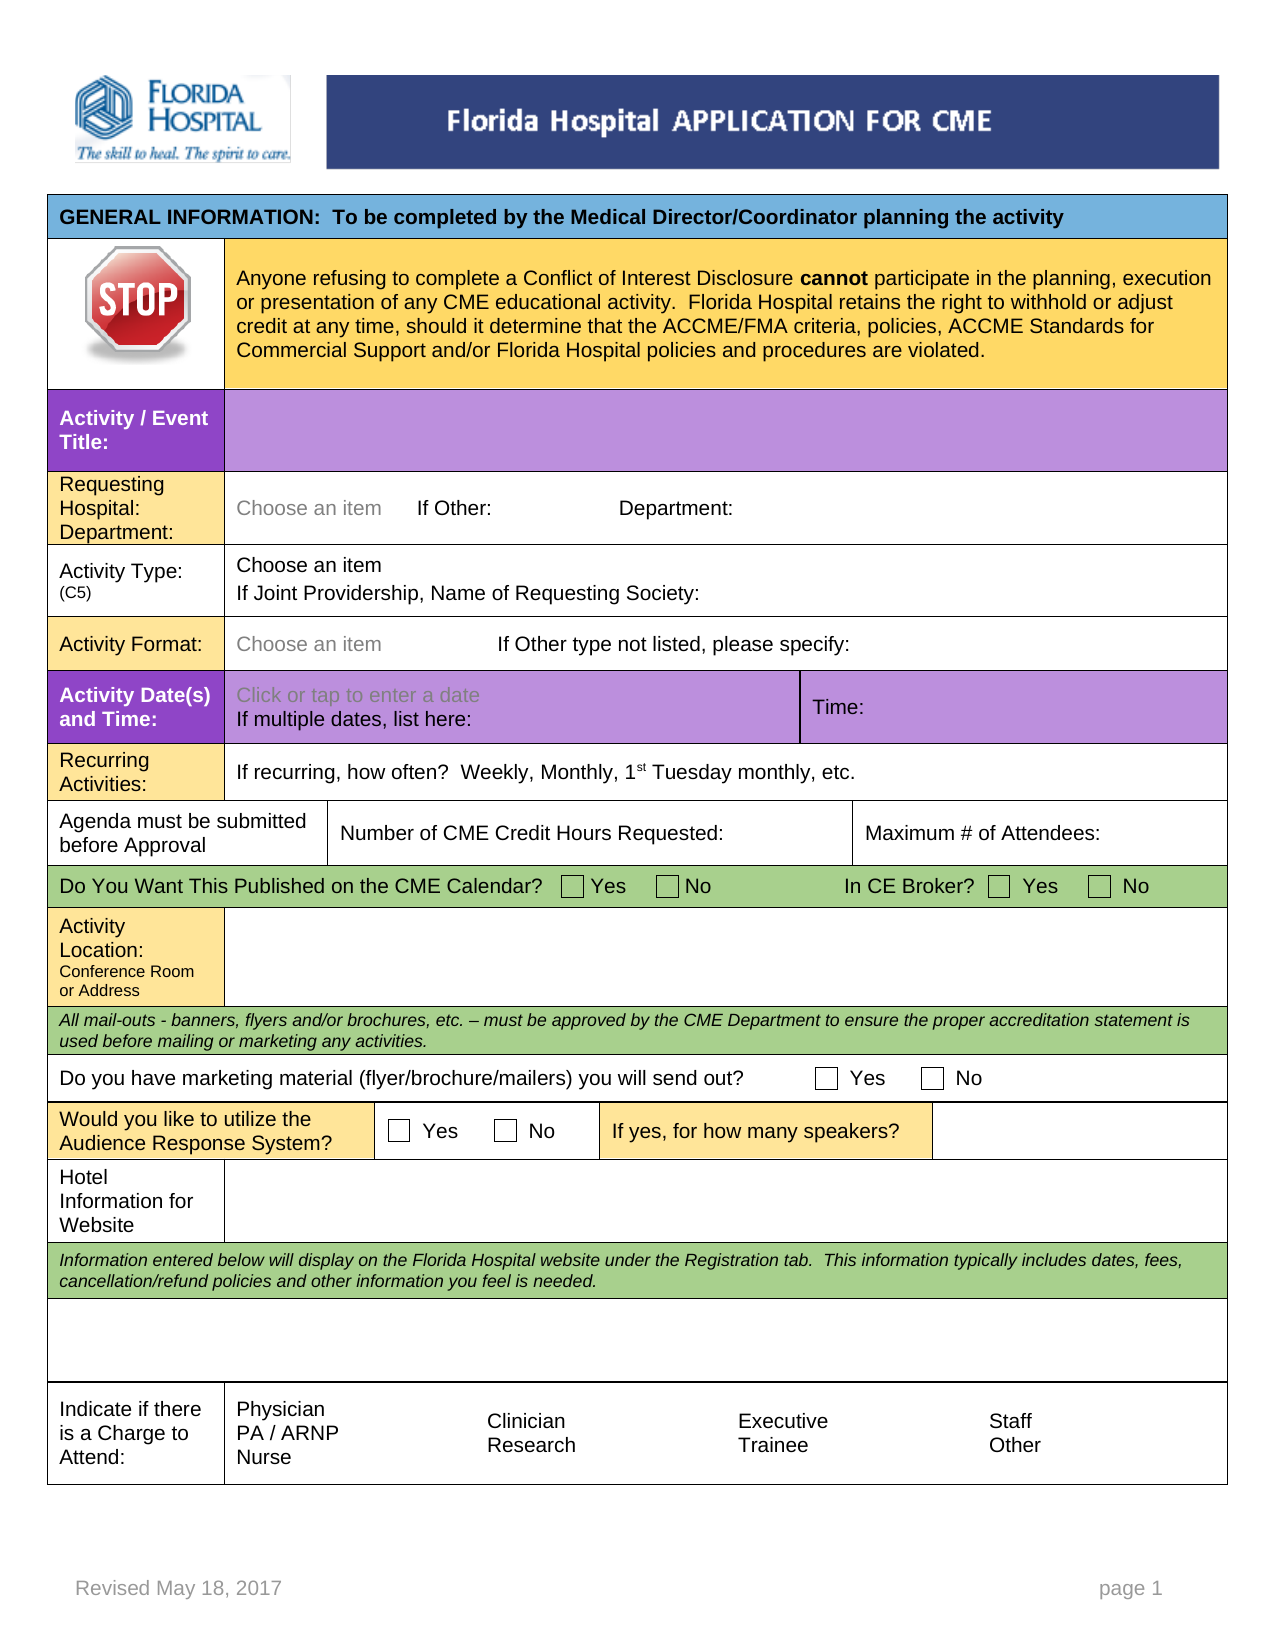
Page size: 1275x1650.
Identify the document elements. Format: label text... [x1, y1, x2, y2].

table_cell Recurring Activities: [48, 744, 224, 800]
table_cell [933, 1103, 1227, 1158]
table_cell Maximum # of Attendees: [853, 801, 1227, 864]
table_cell Number of CME Credit Hours Requested: [328, 801, 852, 864]
picture [75, 75, 1221, 171]
table_cell [225, 1160, 1227, 1242]
table_cell Activity Date(s) and Time: [48, 671, 224, 743]
table_cell Anyone refusing to complete a Conflict of Interest Disclosure cannot participate in the planning, execution or presentation of any CME educational activity. Florida Hospital retains the right to withhold or adjust credit at any time, should it determine that the ACCME/FMA criteria, policies, ACCME Standards for Commercial Support and/or Florida Hospital policies and procedures are violated. [225, 239, 1227, 388]
table_cell If multiple dates, list here: [225, 671, 799, 743]
table_cell Indicate if there is a Charge to Attend: [48, 1383, 224, 1483]
table_cell Requesting Hospital: Department: [48, 472, 224, 544]
table_cell Information entered below will display on the Florida Hospital website under the Registration tab. This information typically includes dates, fees, cancellation/refund policies and other information you feel is needed. [48, 1243, 1227, 1298]
table_cell Activity Type: (C5) [48, 545, 224, 616]
picture [73, 239, 199, 365]
table_cell Agenda must be submitted before Approval [48, 801, 327, 864]
table_cell [225, 390, 1227, 471]
table_cell If yes, for how many speakers? [600, 1103, 932, 1158]
table_cell If recurring, how often? Weekly, Monthly, 1st Tuesday monthly, etc. [225, 744, 1227, 800]
table_cell All mail-outs - banners, flyers and/or brochures, etc. – must be approved by the CME Department to ensure the proper accreditation statement is used before mailing or marketing any activities. [48, 1007, 1227, 1054]
table_cell If Other: Department: [225, 472, 1227, 544]
table_cell [48, 239, 224, 388]
table_cell Physician PA / ARNP Nurse [225, 1383, 475, 1483]
table_cell Time: [801, 671, 1227, 743]
table_cell Would you like to utilize the Audience Response System? [48, 1103, 374, 1158]
table_cell Yes No [375, 1103, 599, 1158]
table_cell [48, 1299, 1227, 1381]
table_cell Do you have marketing material (flyer/brochure/mailers) you will send out? Yes No [48, 1055, 1227, 1101]
table_cell Activity / Event Title: [48, 390, 224, 471]
table_cell Staff Other [977, 1383, 1227, 1483]
table_header GENERAL INFORMATION: To be completed by the Medical Director/Coordinator planning the activity [48, 195, 1227, 238]
table_cell Clinician Research [475, 1383, 726, 1483]
table_cell If Other type not listed, please specify: [225, 617, 1227, 670]
table_cell If Joint Providership, Name of Requesting Society: [225, 545, 1227, 616]
table_cell Activity Format: [48, 617, 224, 670]
table_cell Activity Location: Conference Room or Address [48, 908, 224, 1006]
table_cell [225, 908, 1227, 1006]
table_cell Hotel Information for Website [48, 1160, 224, 1242]
table_cell Executive Trainee [726, 1383, 977, 1483]
table_cell Do You Want This Published on the CME Calendar? Yes No In CE Broker? Yes No [48, 866, 1227, 907]
